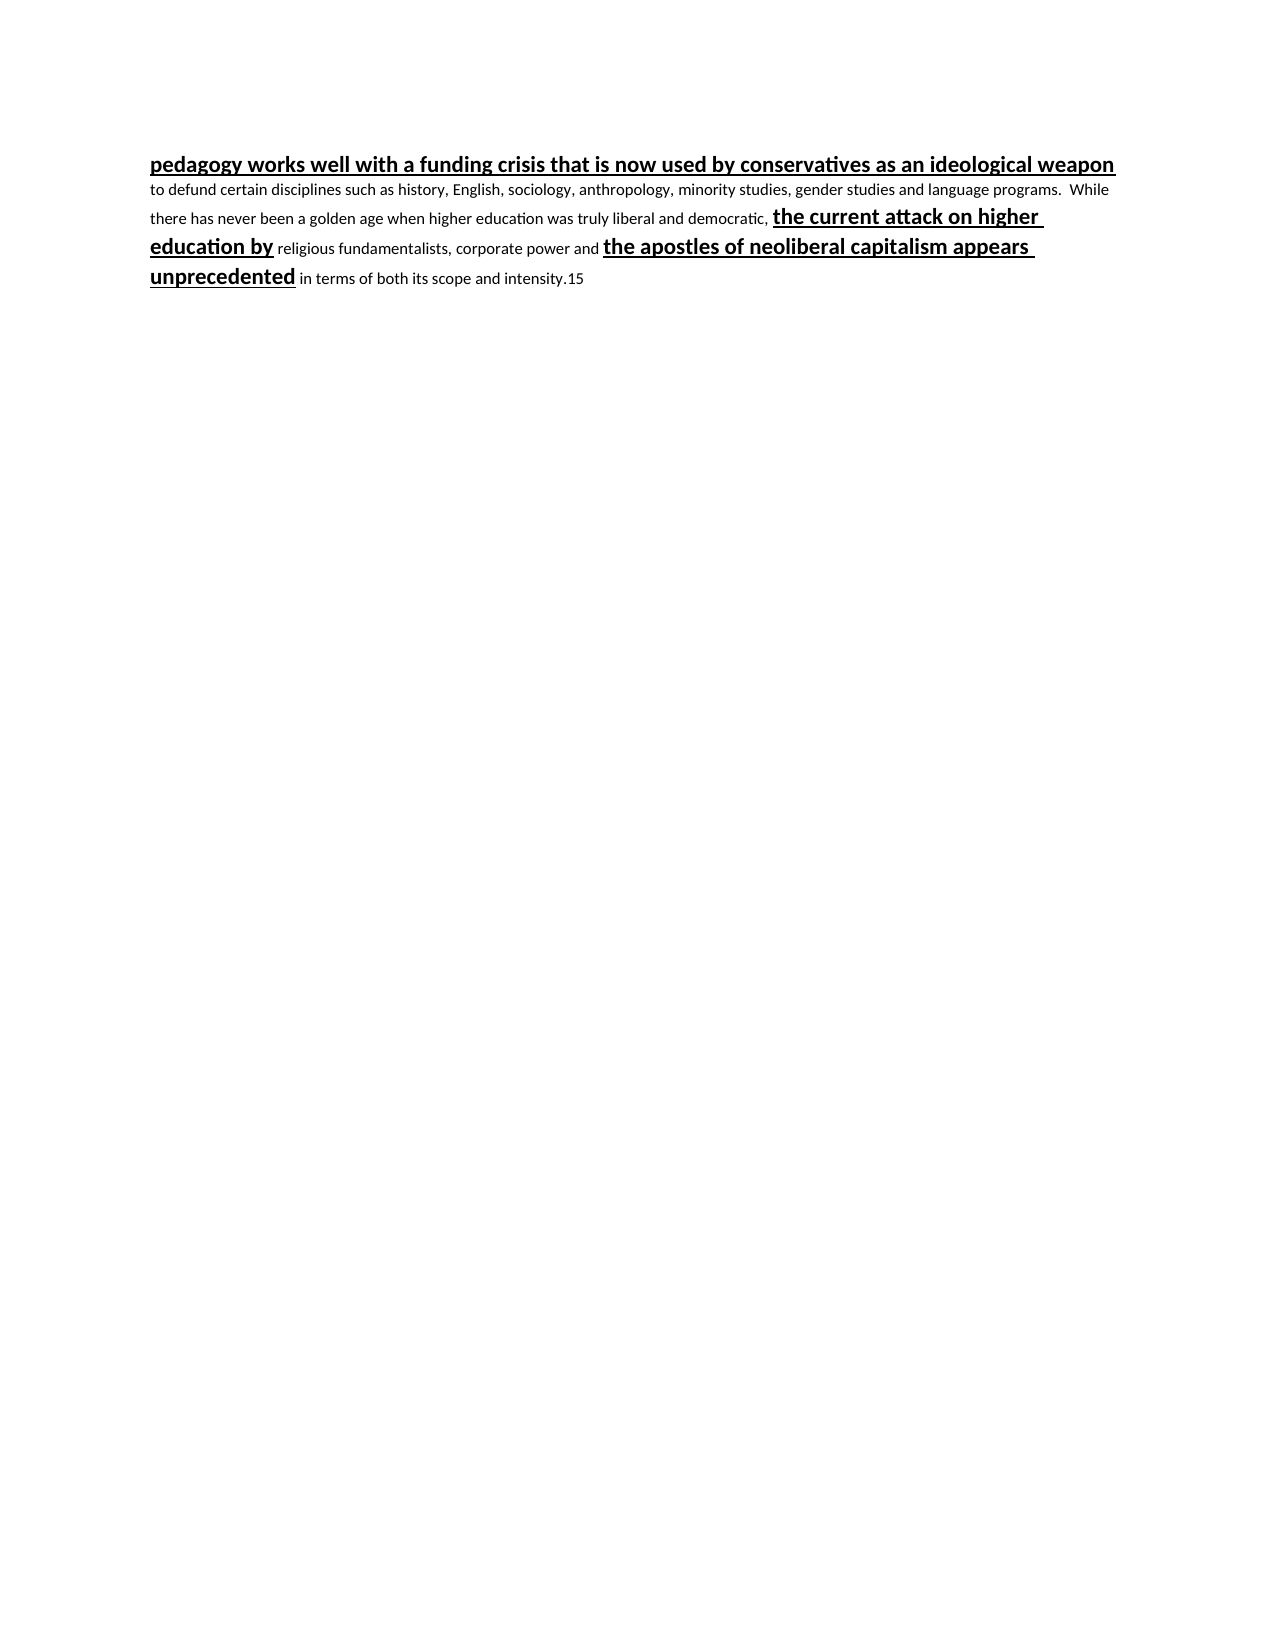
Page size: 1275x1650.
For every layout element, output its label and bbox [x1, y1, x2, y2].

text [150, 150, 1125, 291]
